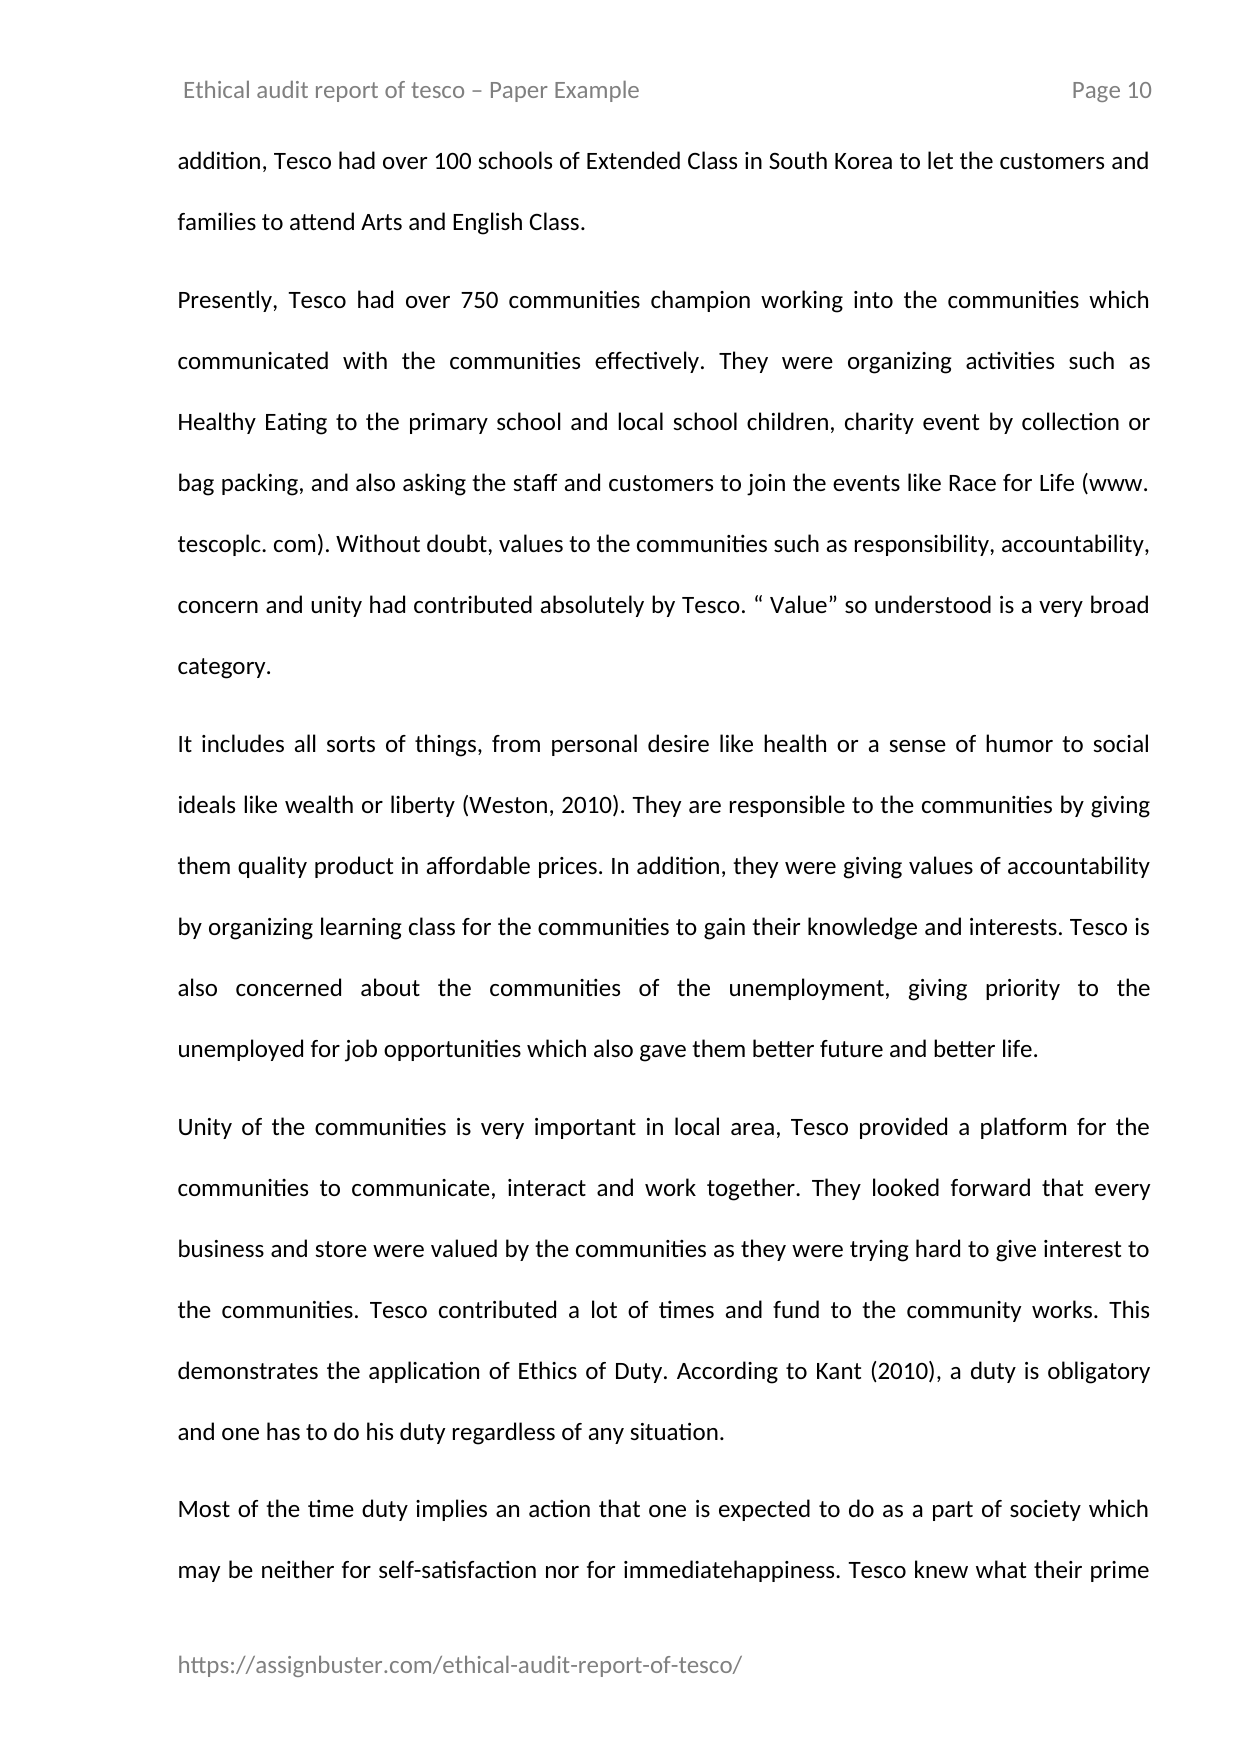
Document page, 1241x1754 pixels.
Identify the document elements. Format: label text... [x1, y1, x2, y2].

text It includes all sorts of things, from personal desire like health or a sense of humor to social ideals like wealth or liberty (Weston, 2010). They are responsible to the communities by giving them quality product in affordable prices. In addition, they were giving values of accountability by organizing learning class for the communities to gain their knowledge and interests. Tesco is also concerned about the communities of the unemployment, giving priority to the unemployed for job opportunities which also gave them better future and better life. [177, 728, 1152, 1063]
text Presently, Tesco had over 750 communities champion working into the communities which communicated with the communities effectively. They were organizing activities such as Healthy Eating to the primary school and local school children, charity event by collection or bag packing, and also asking the staff and customers to join the events like Race for Life (www. tescoplc. com). Without doubt, values to the communities such as responsibility, accountability, concern and unity had contributed absolutely by Tesco. “ Value” so understood is a very broad category. [177, 284, 1152, 681]
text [177, 145, 1152, 237]
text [177, 1493, 1152, 1585]
text Unity of the communities is very important in local area, Tesco provided a platform for the communities to communicate, interact and work together. They looked forward that every business and store were valued by the communities as they were trying hard to give interest to the communities. Tesco contributed a lot of times and fund to the community works. This demonstrates the application of Ethics of Duty. According to Kant (2010), a duty is obligatory and one has to do his duty regardless of any situation. [177, 1111, 1152, 1446]
